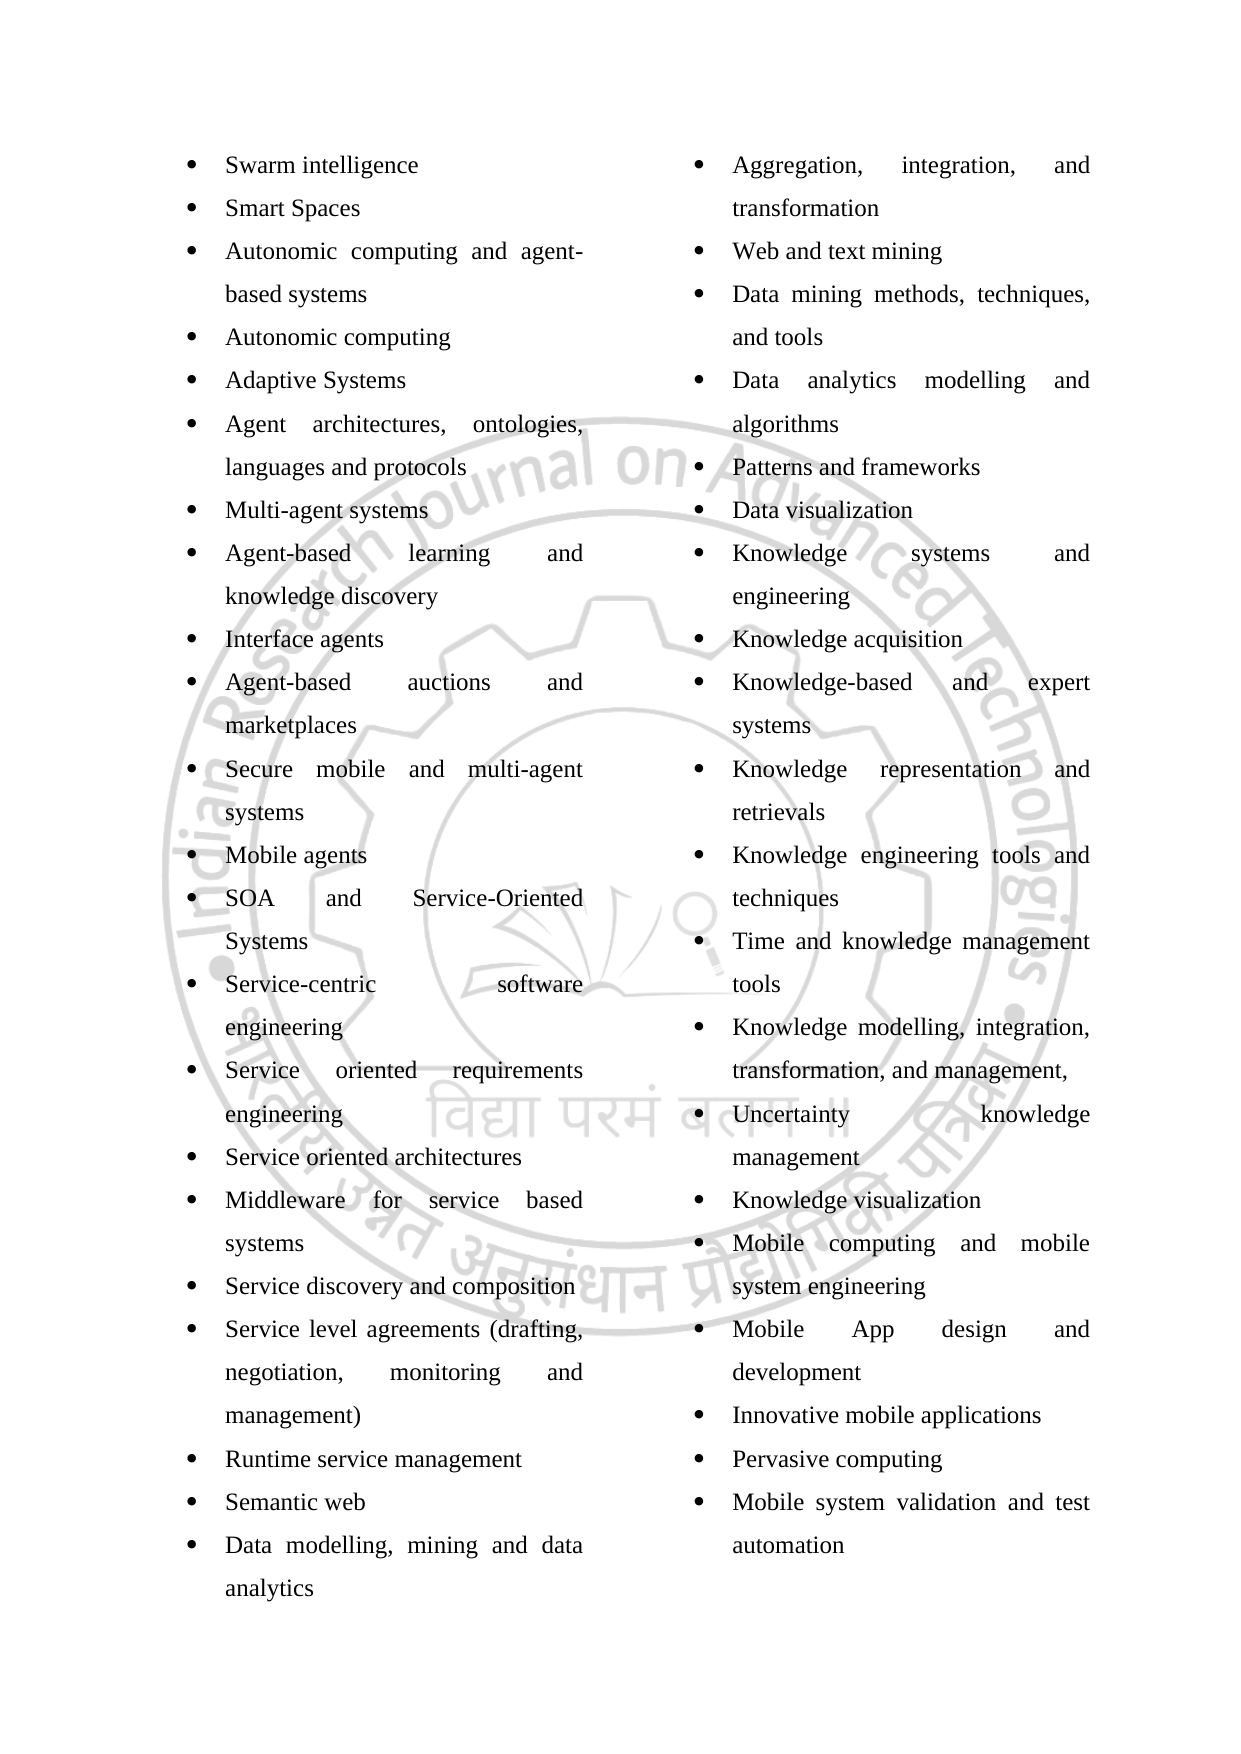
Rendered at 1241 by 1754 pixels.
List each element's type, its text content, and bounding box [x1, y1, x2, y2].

list Adaptive Systems [187, 366, 583, 394]
list Semantic web [187, 1487, 583, 1516]
list Pervasive computing [694, 1444, 1090, 1472]
list Interface agents [187, 624, 583, 653]
list Time and knowledge management tools [694, 926, 1090, 998]
list Data visualization [694, 495, 1090, 524]
list Runtime service management [187, 1444, 583, 1472]
list Data modelling, mining and data analytics [187, 1530, 583, 1602]
list Autonomic computing [187, 322, 583, 351]
list Swarm intelligence [187, 150, 583, 179]
list Mobile system validation and test automation [694, 1487, 1090, 1559]
list Knowledge modelling, integration, transformation, and management, [694, 1012, 1090, 1084]
list SOA and Service-Oriented Systems [187, 883, 583, 955]
list Data mining methods, techniques, and tools [694, 279, 1090, 351]
list Service discovery and composition [187, 1271, 583, 1300]
list Data analytics modelling and algorithms [694, 366, 1090, 437]
list Web and text mining [694, 236, 1090, 265]
list Smart Spaces [187, 193, 583, 222]
list Autonomic computing and agent-based systems [187, 236, 583, 308]
list Multi-agent systems [187, 495, 583, 524]
list Knowledge-based and expert systems [694, 667, 1090, 739]
list Mobile computing and mobile system engineering [694, 1228, 1090, 1300]
list Mobile agents [187, 840, 583, 869]
list Secure mobile and multi-agent systems [187, 754, 583, 826]
list Agent-based auctions and marketplaces [187, 667, 583, 739]
list Knowledge representation and retrievals [694, 754, 1090, 826]
list Service oriented architectures [187, 1142, 583, 1171]
list Knowledge engineering tools and techniques [694, 840, 1090, 912]
list Service oriented requirements engineering [187, 1056, 583, 1127]
list Knowledge visualization [694, 1185, 1090, 1214]
list Patterns and frameworks [694, 452, 1090, 481]
list Middleware for service based systems [187, 1185, 583, 1257]
list Service-centric software engineering [187, 969, 583, 1041]
list Service level agreements (drafting, negotiation, monitoring and management) [187, 1314, 583, 1429]
list Knowledge acquisition [694, 624, 1090, 653]
list Aggregation, integration, and transformation [694, 150, 1090, 222]
list Uncertainty knowledge management [694, 1099, 1090, 1171]
list Mobile App design and development [694, 1314, 1090, 1386]
list Knowledge systems and engineering [694, 538, 1090, 610]
list Agent architectures, ontologies, languages and protocols [187, 409, 583, 481]
list Innovative mobile applications [694, 1401, 1090, 1429]
list Agent-based learning and knowledge discovery [187, 538, 583, 610]
